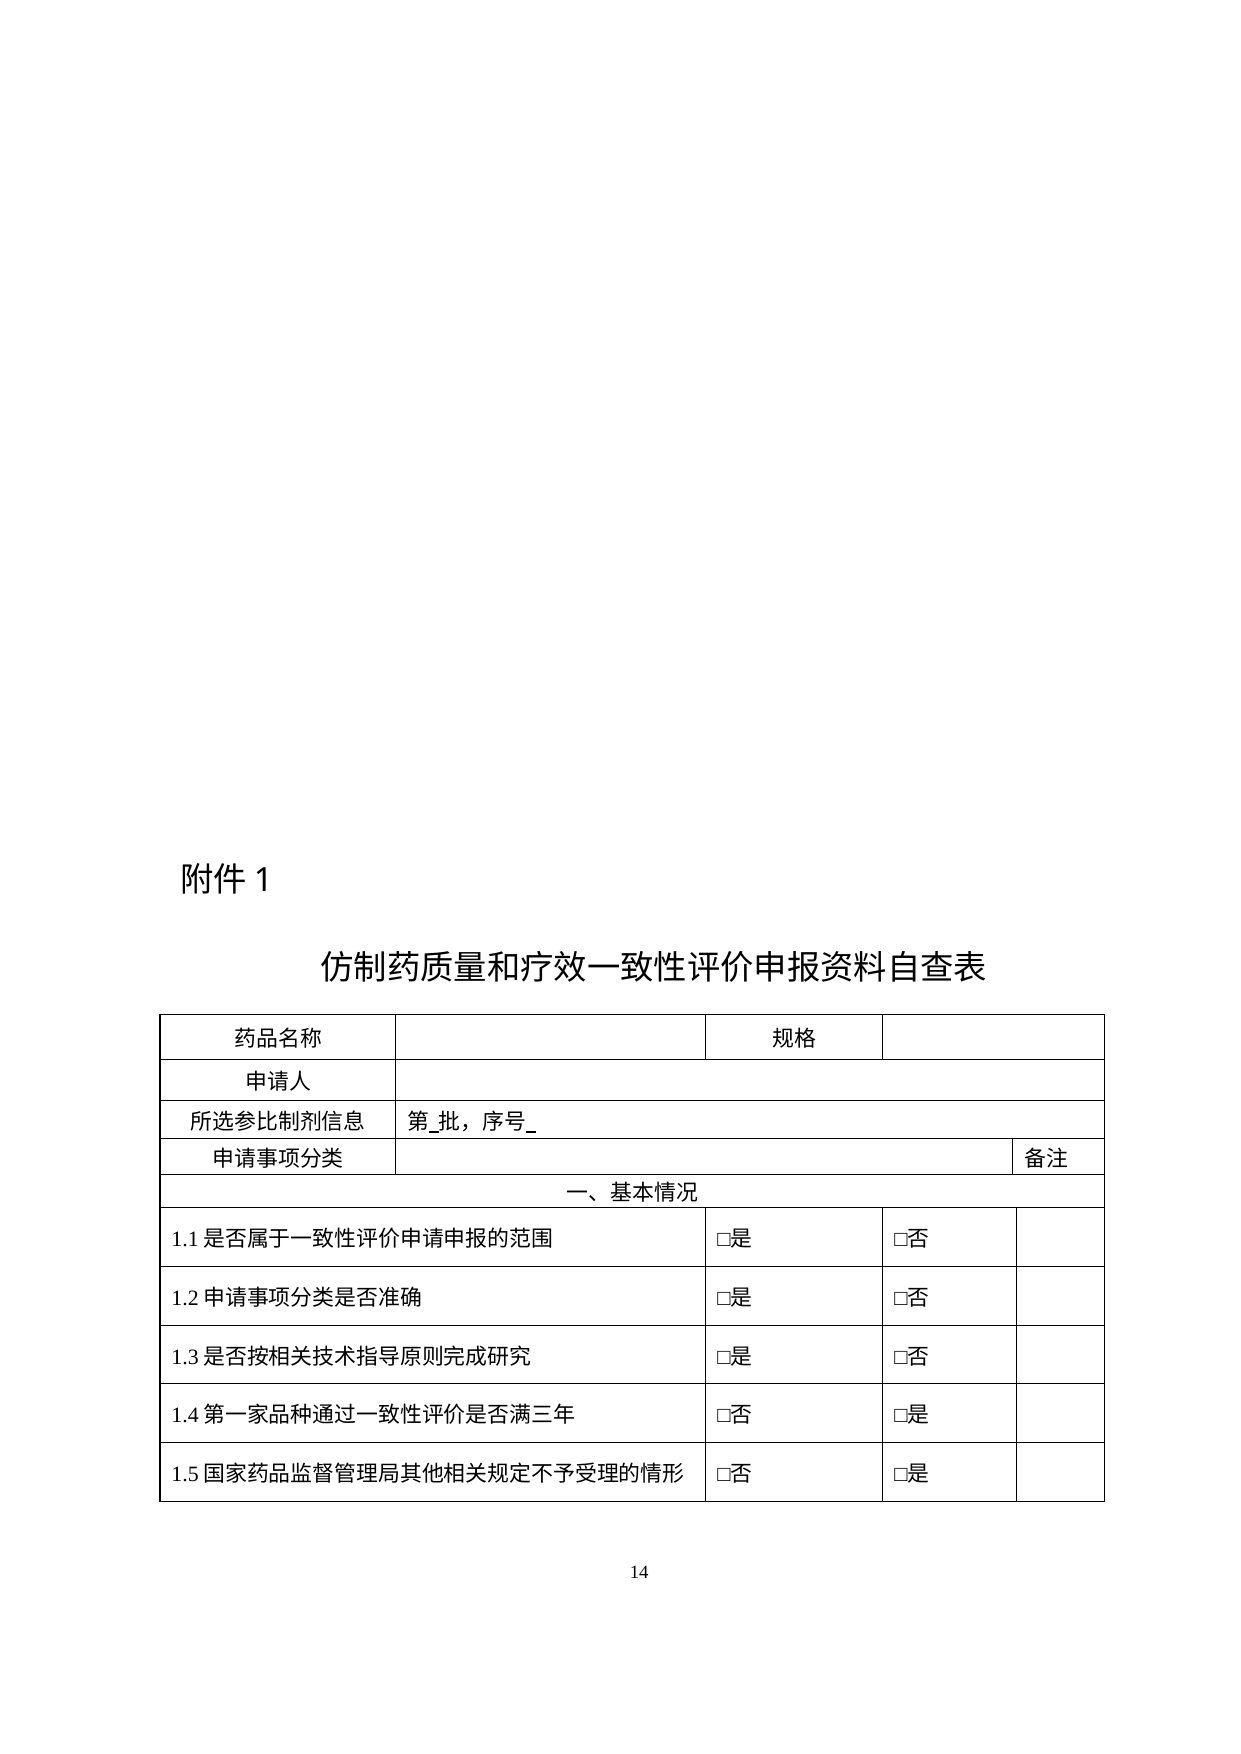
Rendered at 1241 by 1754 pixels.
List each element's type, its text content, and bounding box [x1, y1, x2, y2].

table_cell □否 [883, 1267, 1016, 1324]
table_cell 1.3是否按相关技术指导原则完成研究 [161, 1326, 705, 1383]
table_cell □是 [706, 1208, 882, 1266]
table_cell 所选参比制剂信息 [161, 1101, 395, 1138]
table_cell 1.5国家药品监督管理局其他相关规定不予受理的情形 [161, 1443, 705, 1501]
table_cell 备注 [1013, 1139, 1104, 1174]
table_cell [396, 1139, 1012, 1174]
table_cell [1017, 1384, 1104, 1442]
table_cell 1.2申请事项分类是否准确 [161, 1267, 705, 1324]
table_cell 1.4第一家品种通过一致性评价是否满三年 [161, 1384, 705, 1442]
table_cell [1017, 1267, 1104, 1324]
table_cell [1017, 1208, 1104, 1266]
table_header 药品名称 [161, 1015, 395, 1058]
table_cell 申请人 [161, 1060, 395, 1100]
table_cell □是 [706, 1267, 882, 1324]
table_cell □是 [706, 1326, 882, 1383]
table_cell [1017, 1443, 1104, 1501]
table_cell □否 [883, 1326, 1016, 1383]
table_cell [1017, 1326, 1104, 1383]
table_cell □否 [883, 1208, 1016, 1266]
table_cell □是 [883, 1443, 1016, 1501]
subtitle 仿制药质量和疗效一致性评价申报资料自查表 [159, 941, 1081, 989]
table_cell □是 [883, 1384, 1016, 1442]
table_cell □否 [706, 1443, 882, 1501]
table_cell □否 [706, 1384, 882, 1442]
text 附件1 [159, 852, 1081, 901]
table_header 规格 [706, 1015, 882, 1058]
table_header [396, 1015, 705, 1058]
table_cell 申请事项分类 [161, 1139, 395, 1174]
table_cell 一、基本情况 [161, 1175, 1104, 1207]
table_cell 1.1是否属于一致性评价申请申报的范围 [161, 1208, 705, 1266]
table_cell 第 批，序号 [396, 1101, 1104, 1138]
table_cell [396, 1060, 1104, 1100]
table_header [883, 1015, 1104, 1058]
